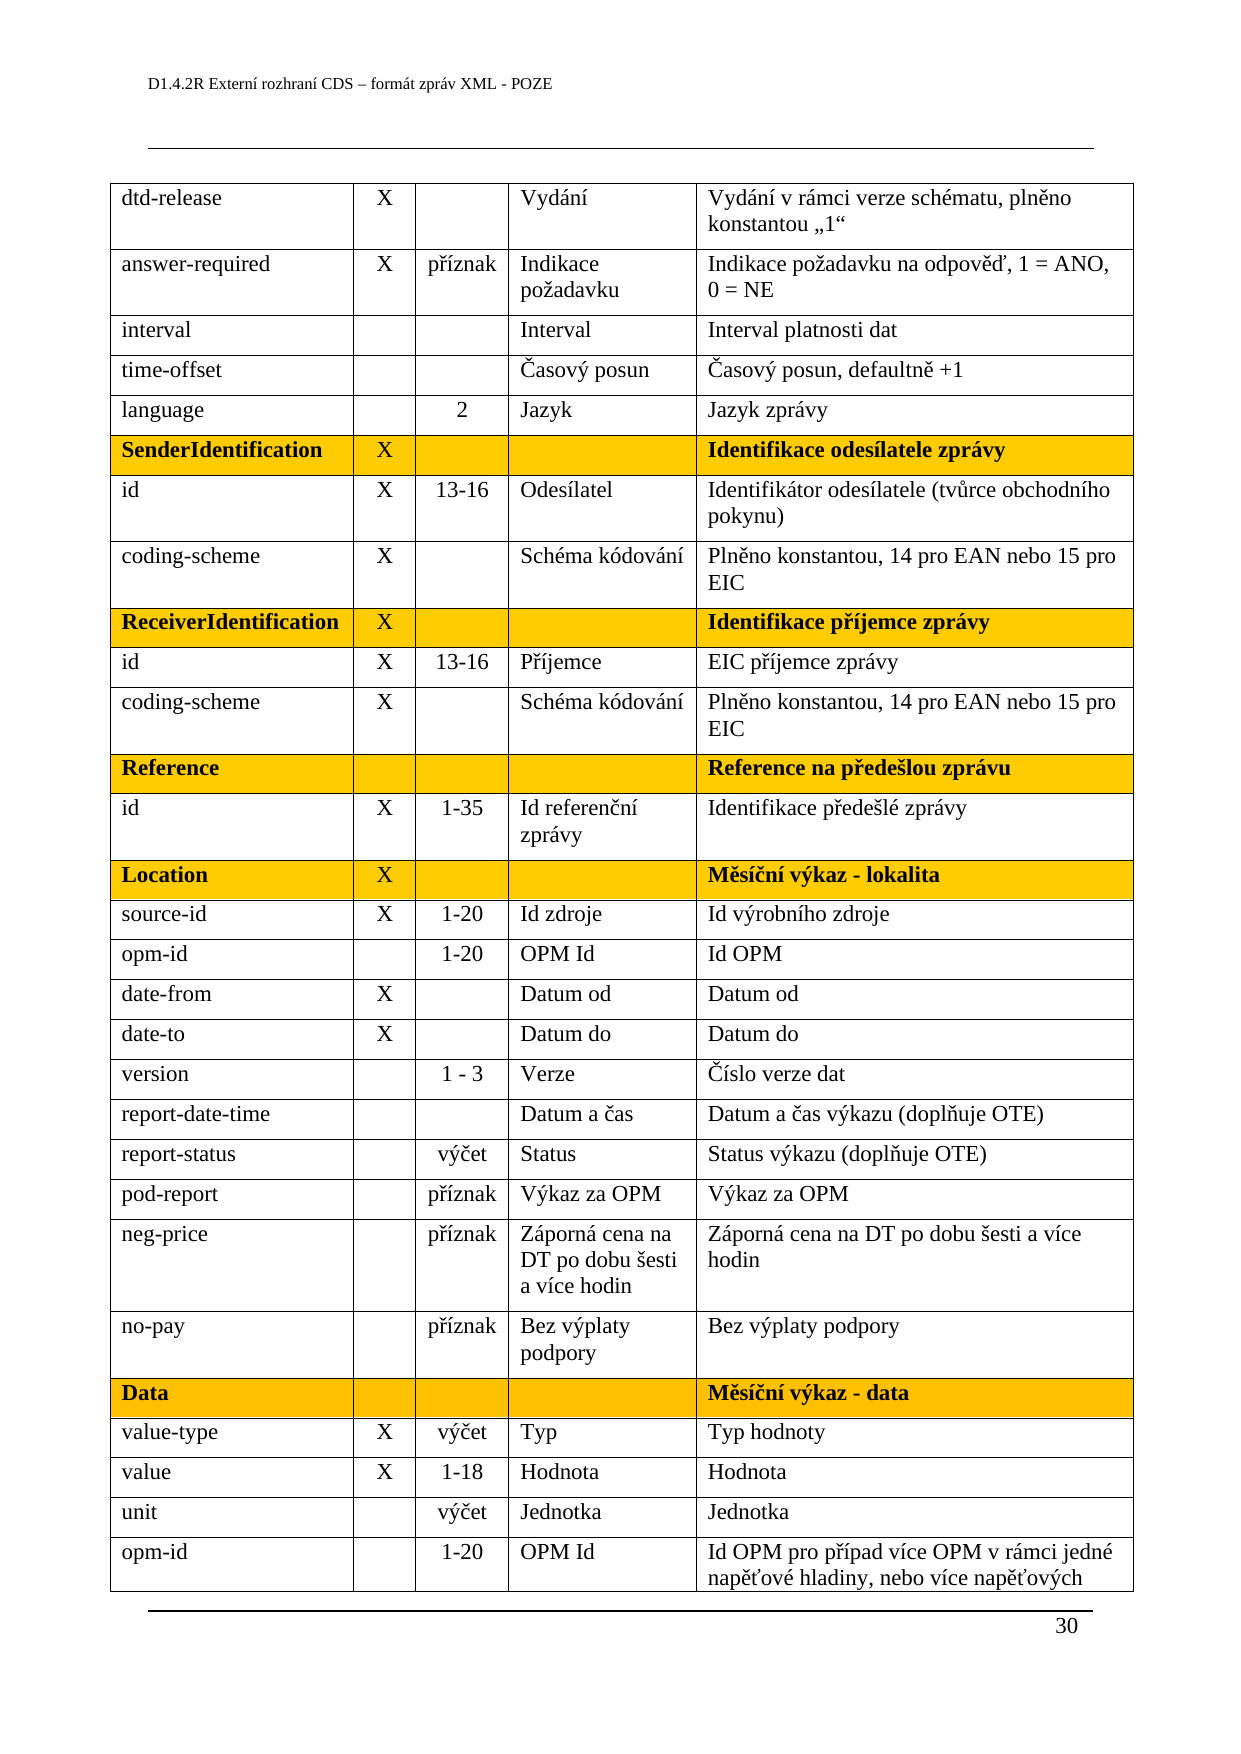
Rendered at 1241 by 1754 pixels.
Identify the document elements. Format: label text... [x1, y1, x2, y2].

table_cell Indikace požadavku na odpověď, 1 = ANO, 0 = NE [697, 250, 1133, 315]
table_cell [416, 436, 508, 475]
table_cell Vydání v rámci verze schématu, plněno konstantou „1“ [697, 184, 1133, 249]
table_cell Verze [509, 1060, 696, 1099]
table_cell [354, 1379, 415, 1417]
table_cell Reference [111, 755, 353, 793]
table_cell EIC příjemce zprávy [697, 648, 1133, 687]
table_cell OPM Id [509, 1538, 696, 1591]
table_cell [416, 316, 508, 355]
table_cell Status výkazu (doplňuje OTE) [697, 1140, 1133, 1179]
table_cell Identifikace příjemce zprávy [697, 609, 1133, 647]
table_cell Bez výplaty podpory [697, 1312, 1133, 1377]
table_cell Interval [509, 316, 696, 355]
table_cell Datum a čas [509, 1100, 696, 1139]
table_cell 1-20 [416, 940, 508, 979]
table_cell příznak [416, 1180, 508, 1219]
table_cell Hodnota [509, 1458, 696, 1497]
table_cell Identifikace odesílatele zprávy [697, 436, 1133, 475]
table_cell opm-id [111, 1538, 353, 1591]
table_cell příznak [416, 1312, 508, 1377]
table_cell id [111, 794, 353, 859]
table_cell Interval platnosti dat [697, 316, 1133, 355]
table_cell X [354, 184, 415, 249]
table_cell Bez výplaty podpory [509, 1312, 696, 1377]
table_cell [509, 861, 696, 899]
table_cell version [111, 1060, 353, 1099]
table_cell [416, 861, 508, 899]
table_cell [354, 316, 415, 355]
table_cell dtd-release [111, 184, 353, 249]
table_cell [416, 688, 508, 753]
table_cell [354, 1498, 415, 1537]
table_cell [416, 609, 508, 647]
table_cell [509, 436, 696, 475]
table_cell X [354, 1419, 415, 1457]
table_cell X [354, 1458, 415, 1497]
table_cell Měsíční výkaz - data [697, 1379, 1133, 1417]
table_cell Plněno konstantou, 14 pro EAN nebo 15 pro EIC [697, 542, 1133, 607]
table_cell coding-scheme [111, 688, 353, 753]
table_cell X [354, 861, 415, 899]
table_cell Location [111, 861, 353, 899]
table_cell [354, 755, 415, 793]
table_cell Odesílatel [509, 476, 696, 541]
table_cell Data [111, 1379, 353, 1417]
table_cell no-pay [111, 1312, 353, 1377]
table_cell Datum do [697, 1020, 1133, 1059]
table_cell [354, 940, 415, 979]
table_cell X [354, 648, 415, 687]
table_cell Jednotka [509, 1498, 696, 1537]
table_cell [354, 396, 415, 435]
table_cell 2 [416, 396, 508, 435]
table_cell Plněno konstantou, 14 pro EAN nebo 15 pro EIC [697, 688, 1133, 753]
table_cell ReceiverIdentification [111, 609, 353, 647]
table_cell [509, 1379, 696, 1417]
table_cell Hodnota [697, 1458, 1133, 1497]
table_cell [354, 1100, 415, 1139]
table_cell X [354, 1020, 415, 1059]
table_cell [354, 1140, 415, 1179]
table_cell výčet [416, 1498, 508, 1537]
table_cell 1-20 [416, 901, 508, 939]
table_cell výčet [416, 1419, 508, 1457]
table_cell Jednotka [697, 1498, 1133, 1537]
table_cell Datum od [697, 980, 1133, 1019]
table_cell Typ [509, 1419, 696, 1457]
table_cell [416, 184, 508, 249]
table_cell date-from [111, 980, 353, 1019]
table_cell Měsíční výkaz - lokalita [697, 861, 1133, 899]
table_cell [416, 356, 508, 395]
table_cell 13-16 [416, 648, 508, 687]
table_cell 13-16 [416, 476, 508, 541]
table_cell X [354, 901, 415, 939]
table_cell Typ hodnoty [697, 1419, 1133, 1457]
table_cell source-id [111, 901, 353, 939]
table_cell opm-id [111, 940, 353, 979]
table_cell Identifikace předešlé zprávy [697, 794, 1133, 859]
table_cell Schéma kódování [509, 542, 696, 607]
table_cell neg-price [111, 1220, 353, 1311]
table_cell výčet [416, 1140, 508, 1179]
table_cell [416, 755, 508, 793]
table_cell [416, 542, 508, 607]
table_cell příznak [416, 1220, 508, 1311]
table_cell Číslo verze dat [697, 1060, 1133, 1099]
table_cell X [354, 250, 415, 315]
table_cell unit [111, 1498, 353, 1537]
table_cell [509, 755, 696, 793]
table_cell Záporná cena na DT po dobu šesti a více hodin [697, 1220, 1133, 1311]
table_cell report-date-time [111, 1100, 353, 1139]
table_cell OPM Id [509, 940, 696, 979]
table_cell Id OPM [697, 940, 1133, 979]
table_cell Záporná cena na DT po dobu šesti a více hodin [509, 1220, 696, 1311]
table_cell Výkaz za OPM [509, 1180, 696, 1219]
table_cell Příjemce [509, 648, 696, 687]
table_cell value-type [111, 1419, 353, 1457]
table_cell interval [111, 316, 353, 355]
table_cell 1-18 [416, 1458, 508, 1497]
table_cell [354, 1180, 415, 1219]
table_cell date-to [111, 1020, 353, 1059]
table_cell 1-20 [416, 1538, 508, 1591]
table_cell X [354, 542, 415, 607]
table_cell id [111, 476, 353, 541]
table_cell [509, 609, 696, 647]
table_cell SenderIdentification [111, 436, 353, 475]
table_cell pod-report [111, 1180, 353, 1219]
table_cell příznak [416, 250, 508, 315]
table_cell time-offset [111, 356, 353, 395]
table_cell Datum od [509, 980, 696, 1019]
table_cell Status [509, 1140, 696, 1179]
table_cell [416, 1100, 508, 1139]
table_cell id [111, 648, 353, 687]
table_cell [354, 1060, 415, 1099]
table_cell 1-35 [416, 794, 508, 859]
table_cell Id výrobního zdroje [697, 901, 1133, 939]
table_cell value [111, 1458, 353, 1497]
table_cell X [354, 609, 415, 647]
table_cell [416, 1020, 508, 1059]
table_cell Datum do [509, 1020, 696, 1059]
table_cell [354, 356, 415, 395]
table_cell [354, 1220, 415, 1311]
table_cell Indikace požadavku [509, 250, 696, 315]
table_cell report-status [111, 1140, 353, 1179]
table_cell Identifikátor odesílatele (tvůrce obchodního pokynu) [697, 476, 1133, 541]
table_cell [697, 1538, 1133, 1591]
table_cell X [354, 794, 415, 859]
table_cell Jazyk [509, 396, 696, 435]
table_cell Reference na předešlou zprávu [697, 755, 1133, 793]
table_cell Vydání [509, 184, 696, 249]
table_cell 1 - 3 [416, 1060, 508, 1099]
table_cell [416, 1379, 508, 1417]
table_cell Id referenční zprávy [509, 794, 696, 859]
table_cell X [354, 436, 415, 475]
table_cell Časový posun, defaultně +1 [697, 356, 1133, 395]
table_cell X [354, 980, 415, 1019]
table_cell X [354, 688, 415, 753]
table_cell answer-required [111, 250, 353, 315]
table_cell Schéma kódování [509, 688, 696, 753]
table_cell Id zdroje [509, 901, 696, 939]
table_cell Jazyk zprávy [697, 396, 1133, 435]
table_cell language [111, 396, 353, 435]
table_cell [354, 1312, 415, 1377]
table_cell coding-scheme [111, 542, 353, 607]
table_cell [354, 1538, 415, 1591]
table_cell X [354, 476, 415, 541]
table_cell [416, 980, 508, 1019]
table_cell Datum a čas výkazu (doplňuje OTE) [697, 1100, 1133, 1139]
table_cell Výkaz za OPM [697, 1180, 1133, 1219]
table_cell Časový posun [509, 356, 696, 395]
